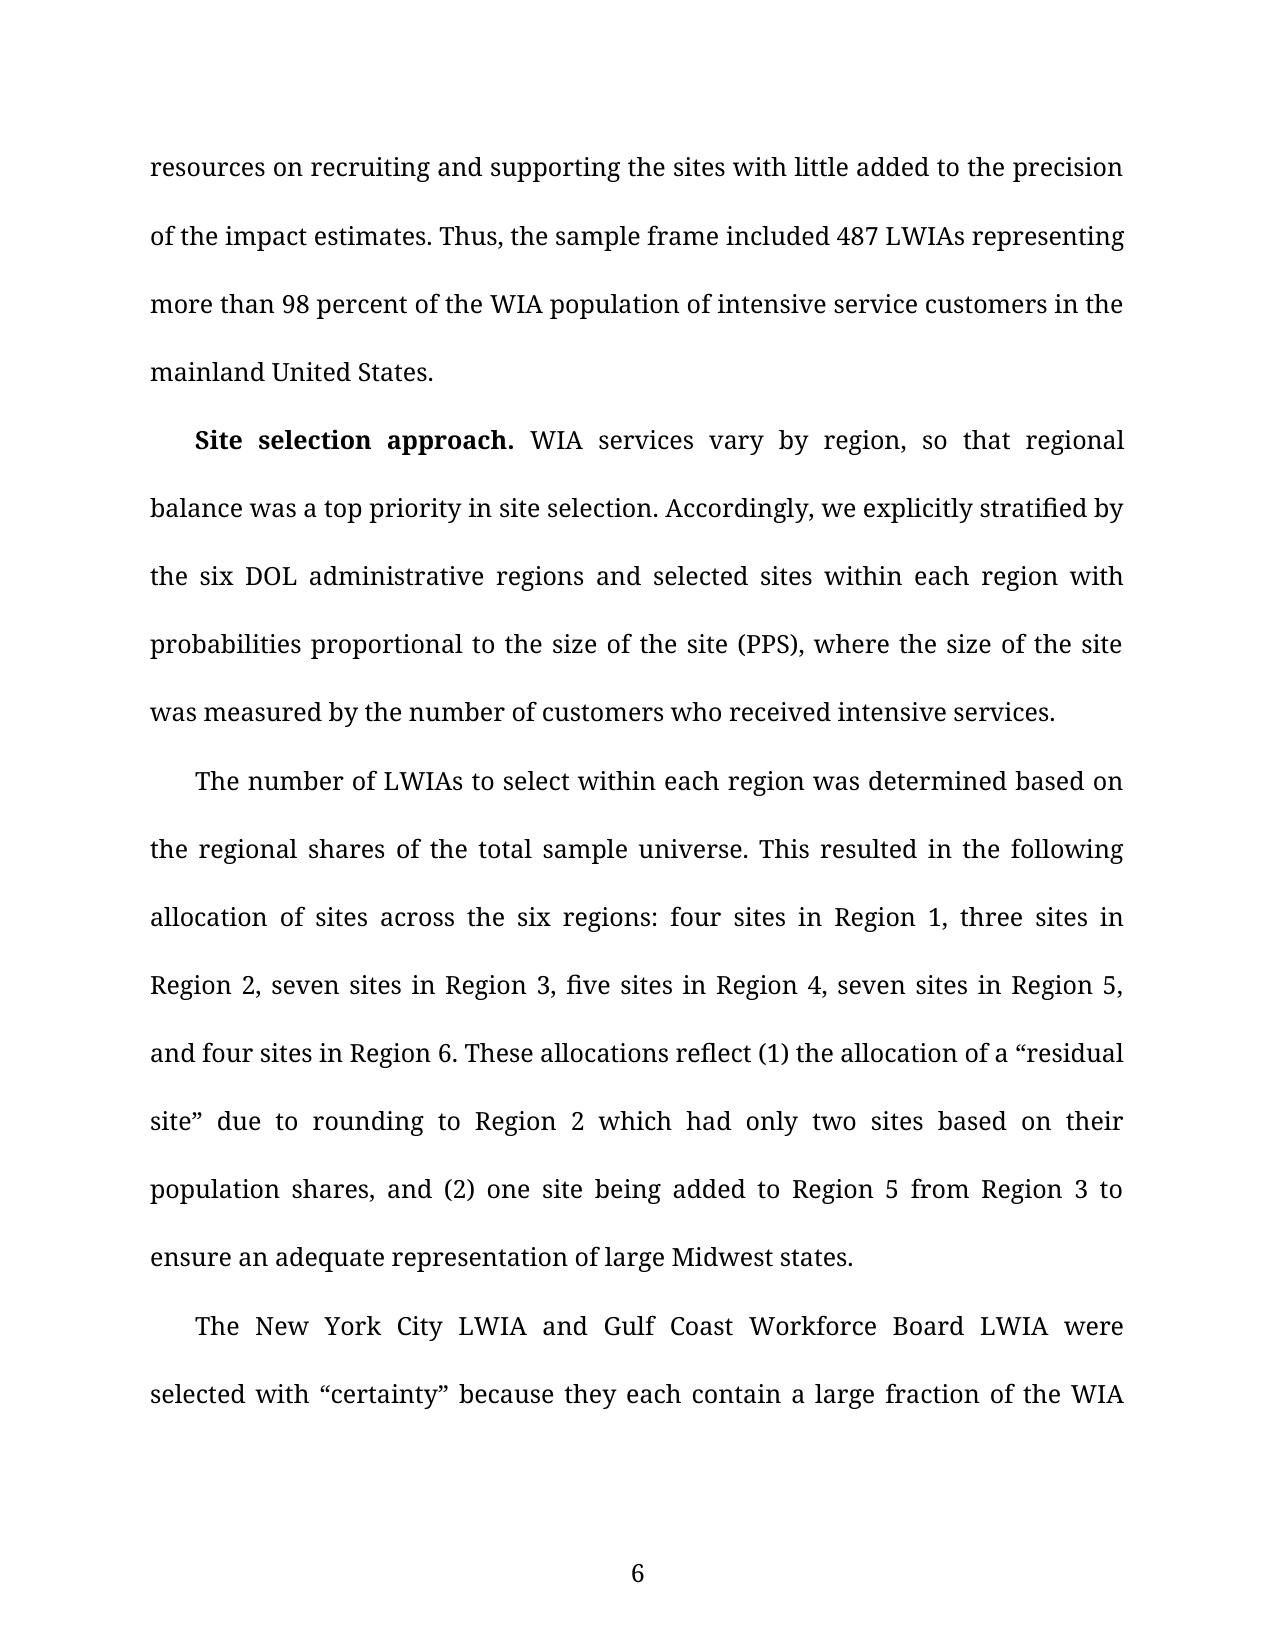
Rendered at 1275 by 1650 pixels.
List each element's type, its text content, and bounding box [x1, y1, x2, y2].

text Site selection approach. WIA services vary by region, so that regional balance was a top priority in site selection. Accordingly, we explicitly stratified by the six DOL administrative regions and selected sites within each region with probabilities proportional to the size of the site (PPS), where the size of the site was measured by the number of customers who received intensive services. [150, 422, 1125, 729]
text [150, 1308, 1125, 1410]
text The number of LWIAs to select within each region was determined based on the regional shares of the total sample universe. This resulted in the following allocation of sites across the six regions: four sites in Region 1, three sites in Region 2, seven sites in Region 3, five sites in Region 4, seven sites in Region 5, and four sites in Region 6. These allocations reflect (1) the allocation of a “residual site” due to rounding to Region 2 which had only two sites based on their population shares, and (2) one site being added to Region 5 from Region 3 to ensure an adequate representation of large Midwest states. [150, 763, 1125, 1274]
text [150, 150, 1125, 388]
